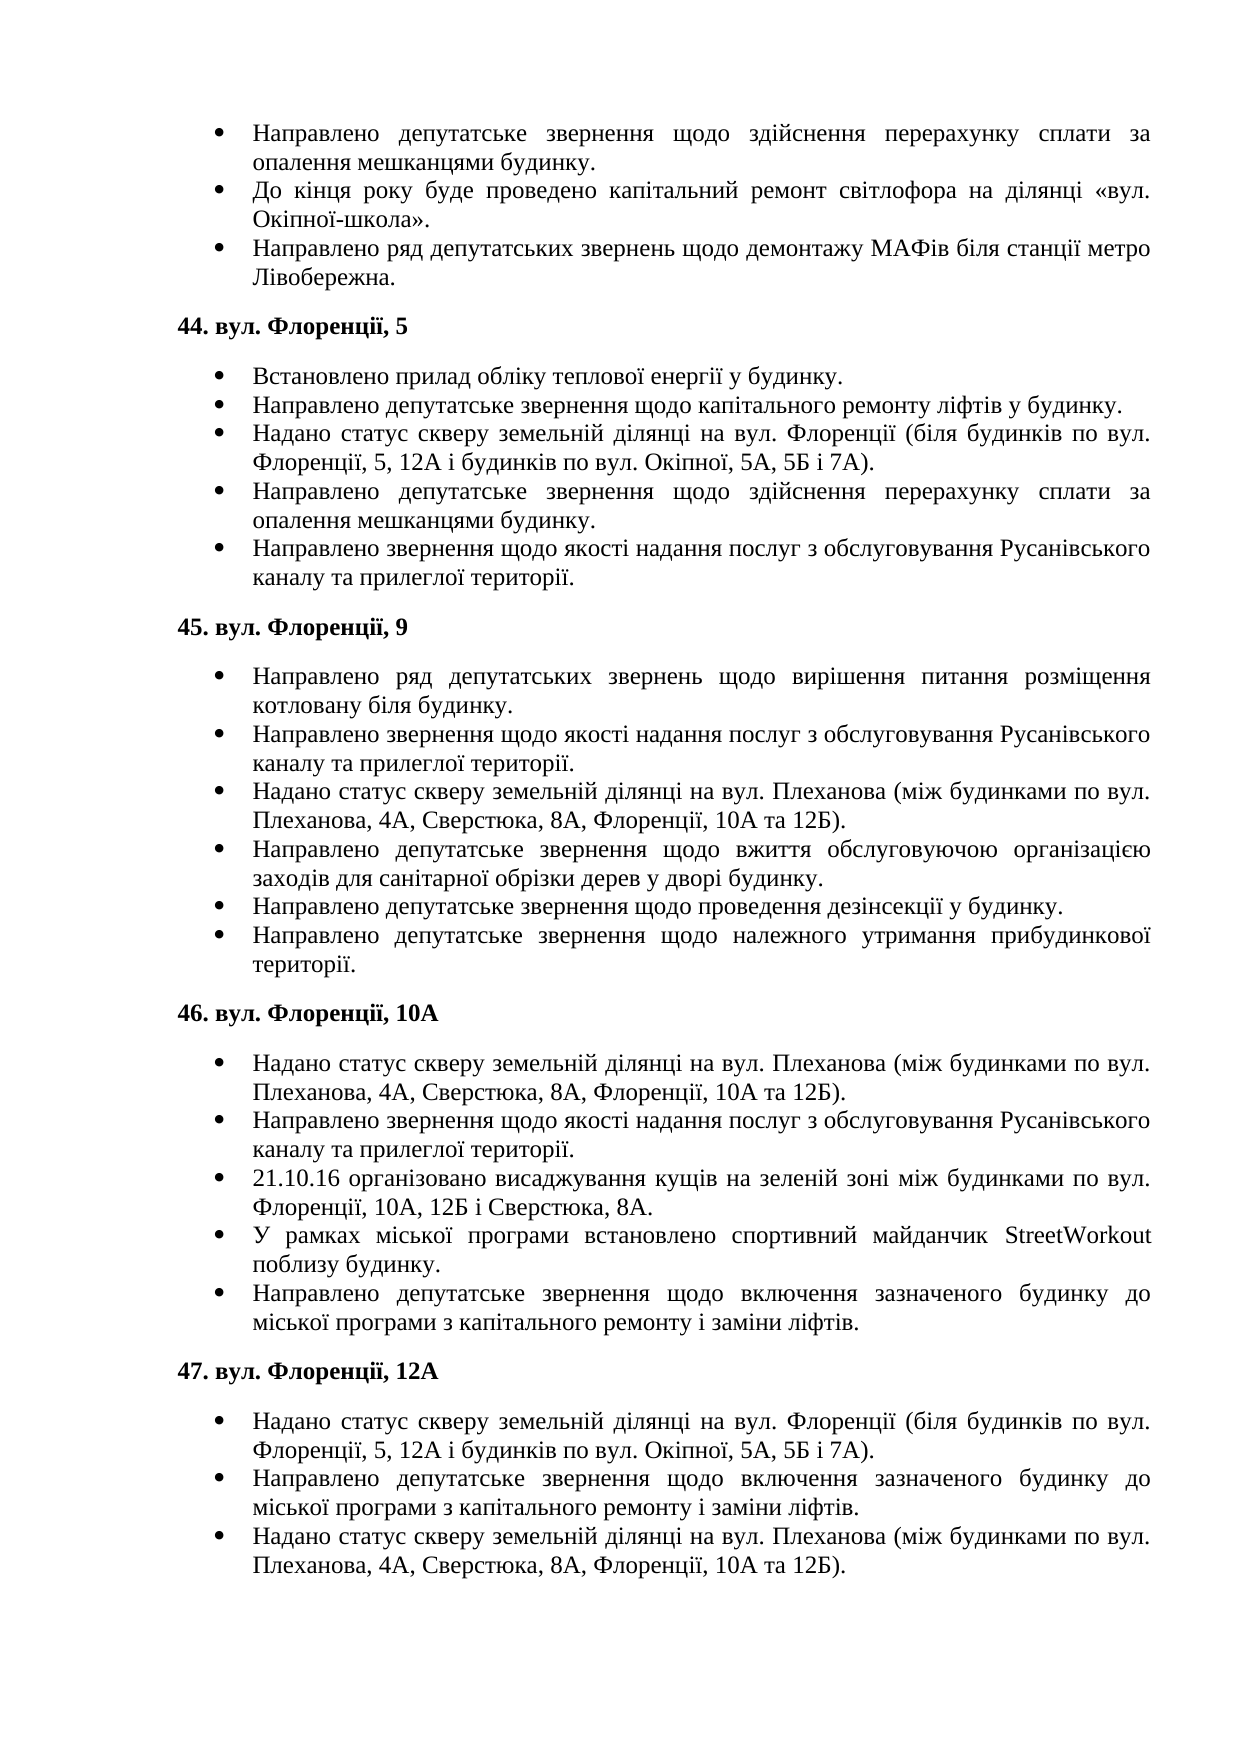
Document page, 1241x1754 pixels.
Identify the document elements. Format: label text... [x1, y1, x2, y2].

text 45. вул. Флоренції, 9 [177, 612, 1152, 641]
list Надано статус скверу земельній ділянці на вул. Плеханова (між будинками по вул. Плеханова, 4А, Сверстюка, 8А, Флоренції, 10А та 12Б). [215, 776, 1152, 834]
list Надано статус скверу земельній ділянці на вул. Флоренції (біля будинків по вул. Флоренції, 5, 12А і будинків по вул. Окіпної, 5А, 5Б і 7А). [215, 418, 1152, 476]
list Направлено звернення щодо якості надання послуг з обслуговування Русанівського каналу та прилеглої території. [215, 719, 1152, 776]
list Направлено звернення щодо якості надання послуг з обслуговування Русанівського каналу та прилеглої території. [215, 533, 1152, 591]
list Направлено депутатське звернення щодо включення зазначеного будинку до міської програми з капітального ремонту і заміни ліфтів. [215, 1463, 1152, 1521]
list Направлено депутатське звернення щодо капітального ремонту ліфтів у будинку. [215, 390, 1152, 418]
list Направлено депутатське звернення щодо здійснення перерахунку сплати за опалення мешканцями будинку. [215, 118, 1152, 176]
list Направлено депутатське звернення щодо здійснення перерахунку сплати за опалення мешканцями будинку. [215, 476, 1152, 533]
list Направлено ряд депутатських звернень щодо вирішення питання розміщення котловану біля будинку. [215, 661, 1152, 719]
list Направлено депутатське звернення щодо проведення дезінсекції у будинку. [215, 891, 1152, 920]
list Направлено депутатське звернення щодо включення зазначеного будинку до міської програми з капітального ремонту і заміни ліфтів. [215, 1278, 1152, 1336]
list 21.10.16 організовано висаджування кущів на зеленій зоні між будинками по вул. Флоренції, 10А, 12Б і Сверстюка, 8А. [215, 1163, 1152, 1221]
list Направлено депутатське звернення щодо вжиття обслуговуючою організацією заходів для санітарної обрізки дерев у дворі будинку. [215, 834, 1152, 891]
text 46. вул. Флоренції, 10А [177, 998, 1152, 1027]
list У рамках міської програми встановлено спортивний майданчик StreetWorkout поблизу будинку. [215, 1221, 1152, 1278]
text 47. вул. Флоренції, 12А [177, 1356, 1152, 1385]
list Надано статус скверу земельній ділянці на вул. Флоренції (біля будинків по вул. Флоренції, 5, 12А і будинків по вул. Окіпної, 5А, 5Б і 7А). [215, 1406, 1152, 1463]
list Надано статус скверу земельній ділянці на вул. Плеханова (між будинками по вул. Плеханова, 4А, Сверстюка, 8А, Флоренції, 10А та 12Б). [215, 1521, 1152, 1578]
list Направлено депутатське звернення щодо належного утримання прибудинкової території. [215, 920, 1152, 978]
list До кінця року буде проведено капітальний ремонт світлофора на ділянці «вул. Окіпної-школа». [215, 176, 1152, 233]
list Надано статус скверу земельній ділянці на вул. Плеханова (між будинками по вул. Плеханова, 4А, Сверстюка, 8А, Флоренції, 10А та 12Б). [215, 1048, 1152, 1106]
list Направлено ряд депутатських звернень щодо демонтажу МАФів біля станції метро Лівобережна. [215, 233, 1152, 291]
list Встановлено прилад обліку теплової енергії у будинку. [215, 361, 1152, 390]
text 44. вул. Флоренції, 5 [177, 311, 1152, 340]
list Направлено звернення щодо якості надання послуг з обслуговування Русанівського каналу та прилеглої території. [215, 1106, 1152, 1163]
